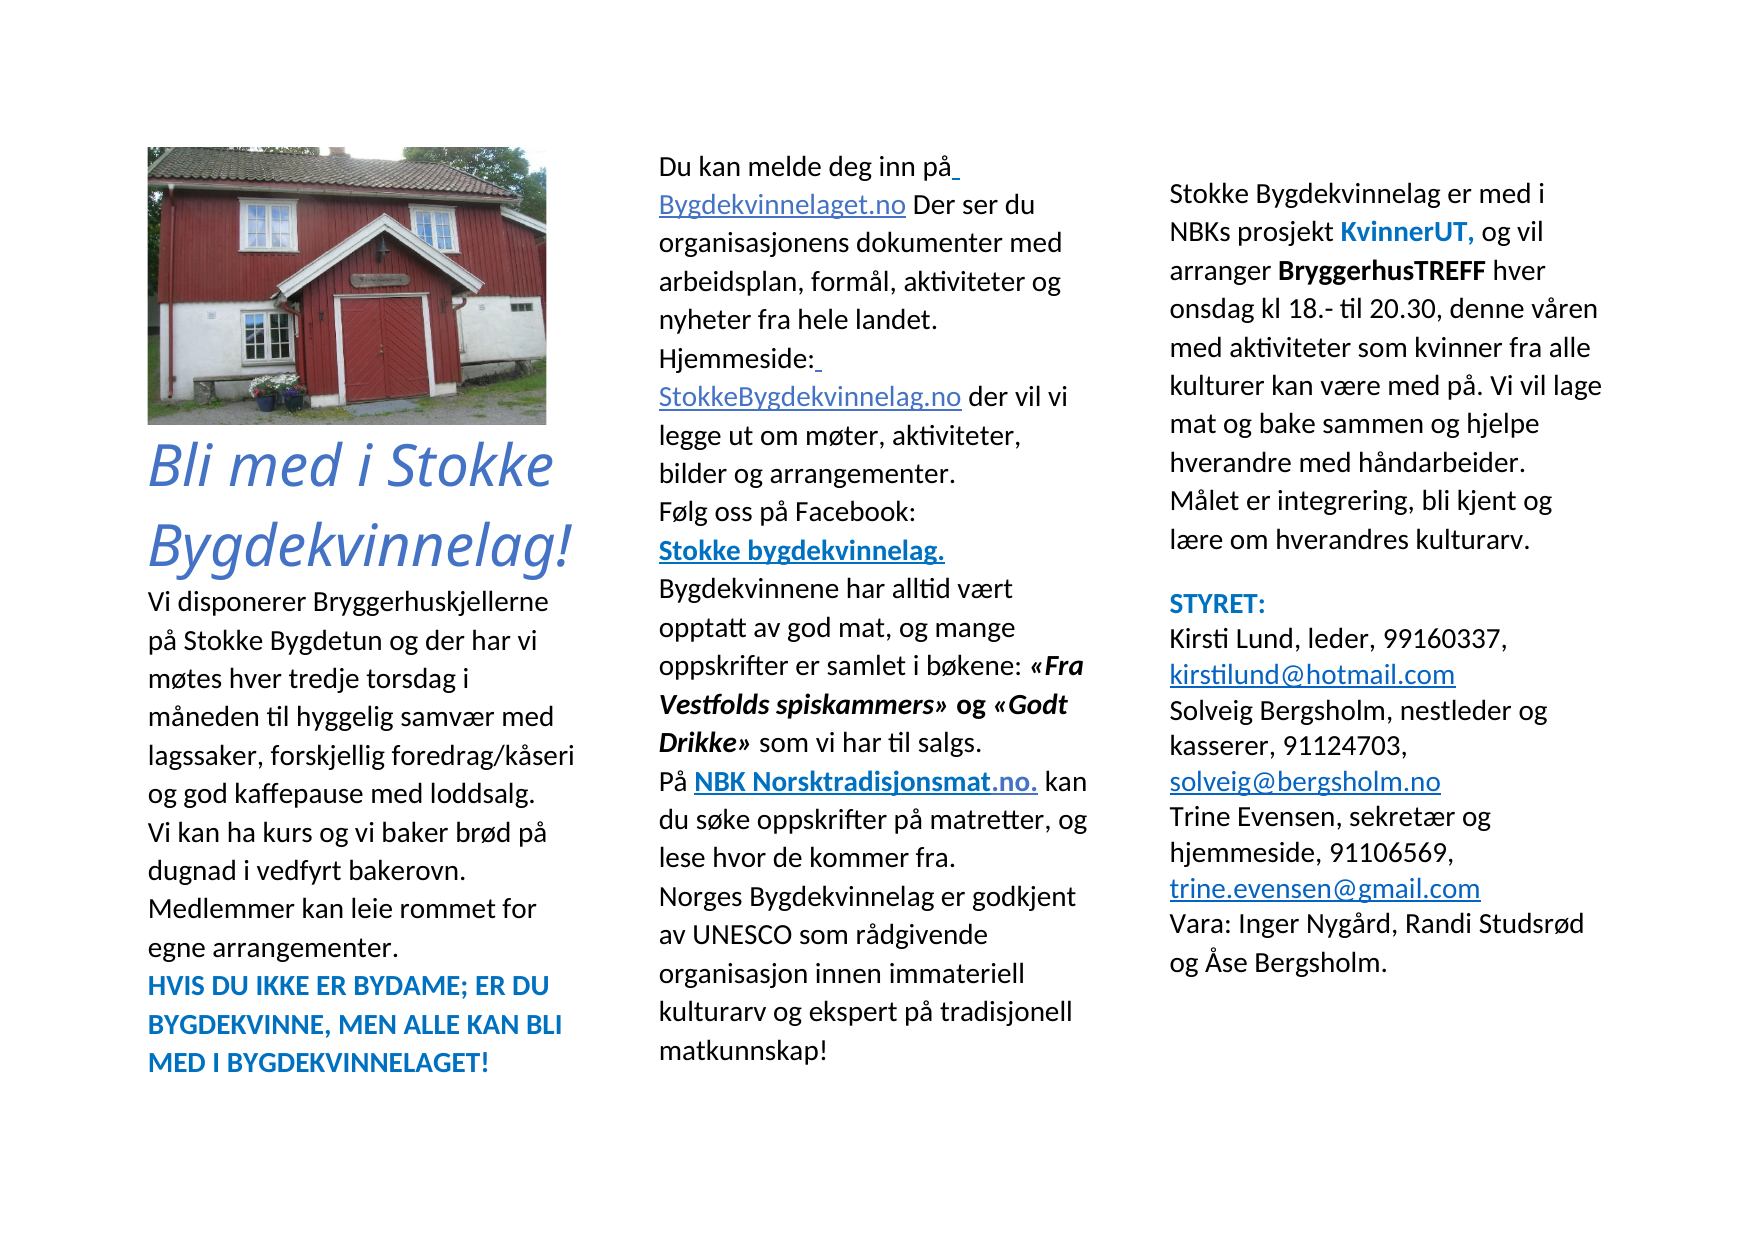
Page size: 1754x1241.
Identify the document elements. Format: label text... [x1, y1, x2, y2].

text Kirsti Lund, leder, 99160337, kirstilund@hotmail.com [1169, 620, 1606, 692]
text Vara: Inger Nygård, Randi Studsrød og Åse Bergsholm. [1169, 905, 1606, 979]
text Medlemmer kan leie rommet for egne arrangementer. [148, 891, 585, 965]
text STYRET: [1169, 585, 1606, 620]
text Solveig Bergsholm, nestleder og kasserer, 91124703, solveig@bergsholm.no [1169, 692, 1606, 798]
text Stokke Bygdekvinnelag er med i NBKs prosjekt KvinnerUT, og vil arranger BryggerhusTREFF hver onsdag kl 18.- til 20.30, denne våren med aktiviteter som kvinner fra alle kulturer kan være med på. Vi vil lage mat og bake sammen og hjelpe hverandre med håndarbeider. [1169, 175, 1606, 480]
text Trine Evensen, sekretær og hjemmeside, 91106569, trine.evensen@gmail.com [1169, 798, 1606, 905]
text Stokke bygdekvinnelag. [658, 532, 1096, 568]
text Vi disponerer Bryggerhuskjellerne på Stokke Bygdetun og der har vi møtes hver tredje torsdag i måneden til hyggelig samvær med lagssaker, forskjellig foredrag/kåseri og god kaffepause med loddsalg. [148, 583, 585, 811]
text Målet er integrering, bli kjent og lære om hverandres kulturarv. [1169, 482, 1606, 557]
title Bli med i Stokke Bygdekvinnelag! [148, 424, 585, 583]
picture [147, 147, 547, 425]
text HVIS DU IKKE ER BYDAME; ER DU BYGDEKVINNE, MEN ALLE KAN BLI MED I BYGDEKVINNELAGET! [148, 967, 585, 1080]
text Følg oss på Facebook: [658, 493, 1096, 529]
text Vi kan ha kurs og vi baker brød på dugnad i vedfyrt bakerovn. [148, 814, 585, 888]
text Bygdekvinnene har alltid vært opptatt av god mat, og mange oppskrifter er samlet i bøkene: «Fra Vestfolds spiskammers» og «Godt Drikke» som vi har til salgs. [658, 570, 1096, 760]
text På NBK Norsktradisjonsmat.no. kan du søke oppskrifter på matretter, og lese hvor de kommer fra. [658, 763, 1096, 875]
text Norges Bygdekvinnelag er godkjent av UNESCO som rådgivende organisasjon innen immateriell kulturarv og ekspert på tradisjonell matkunnskap! [658, 878, 1096, 1067]
text Hjemmeside: StokkeBygdekvinnelag.no der vil vi legge ut om møter, aktiviteter, bilder og arrangementer. [658, 340, 1096, 491]
text Du kan melde deg inn på Bygdekvinnelaget.no Der ser du organisasjonens dokumenter med arbeidsplan, formål, aktiviteter og nyheter fra hele landet. [658, 148, 1096, 337]
